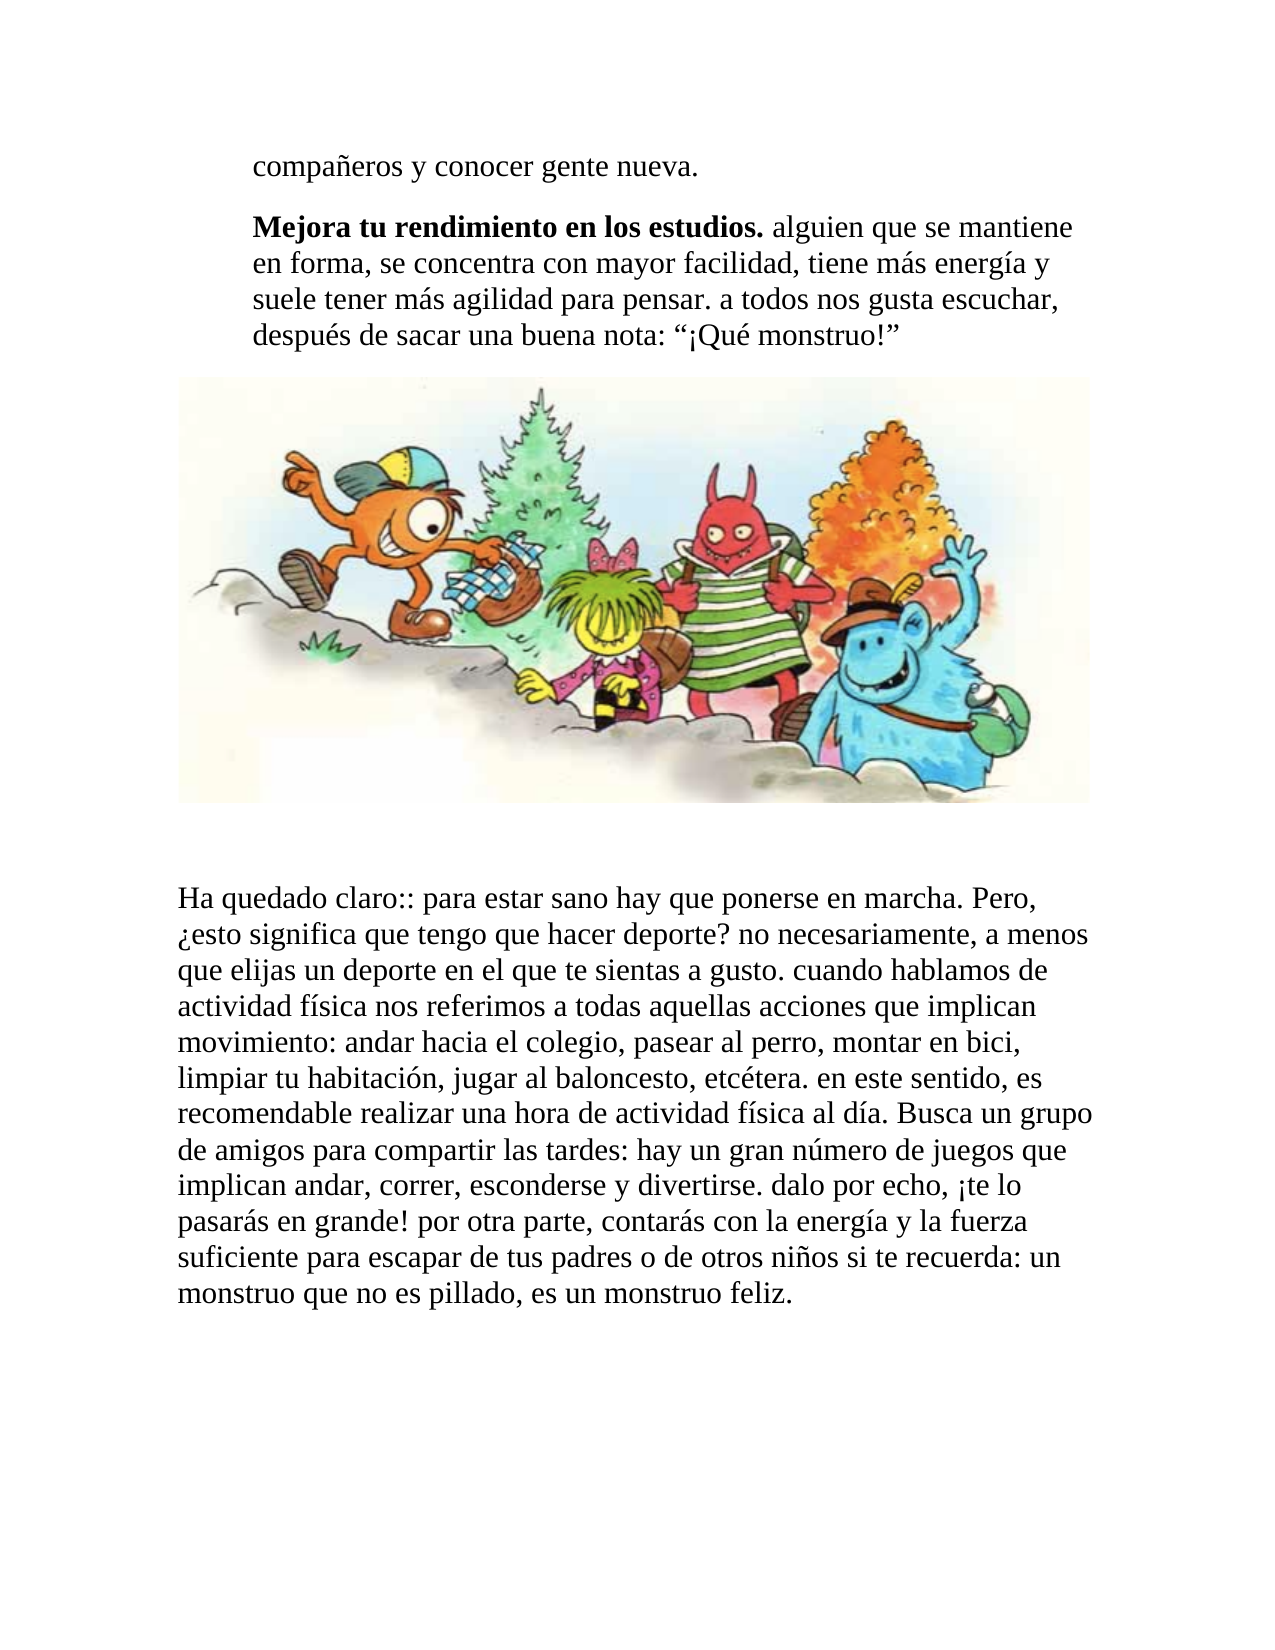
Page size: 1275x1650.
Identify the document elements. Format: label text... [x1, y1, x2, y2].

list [177, 148, 1098, 183]
list Mejora tu rendimiento en los estudios. alguien que se mantiene en forma, se concentra con mayor facilidad, tiene más energía y suele tener más agilidad para pensar. a todos nos gusta escuchar, después de sacar una buena nota: “¡Qué monstruo!” [177, 208, 1098, 352]
text Ha quedado claro:: para estar sano hay que ponerse en marcha. Pero,¿esto significa que tengo que hacer deporte? no necesariamente, a menos que elijas un deporte en el que te sientas a gusto. cuando hablamos de actividad física nos referimos a todas aquellas acciones que implican movimiento: andar hacia el colegio, pasear al perro, montar en bici, limpiar tu habitación, jugar al baloncesto, etcétera. en este sentido, es recomendable realizar una hora de actividad física al día. Busca un grupo de amigos para compartir las tardes: hay un gran número de juegos que implican andar, correr, esconderse y divertirse. dalo por echo, ¡te lo pasarás en grande! por otra parte, contarás con la energía y la fuerza suficiente para escapar de tus padres o de otros niños si te recuerda: un monstruo que no es pillado, es un monstruo feliz. [177, 879, 1098, 1310]
picture [177, 377, 1090, 802]
